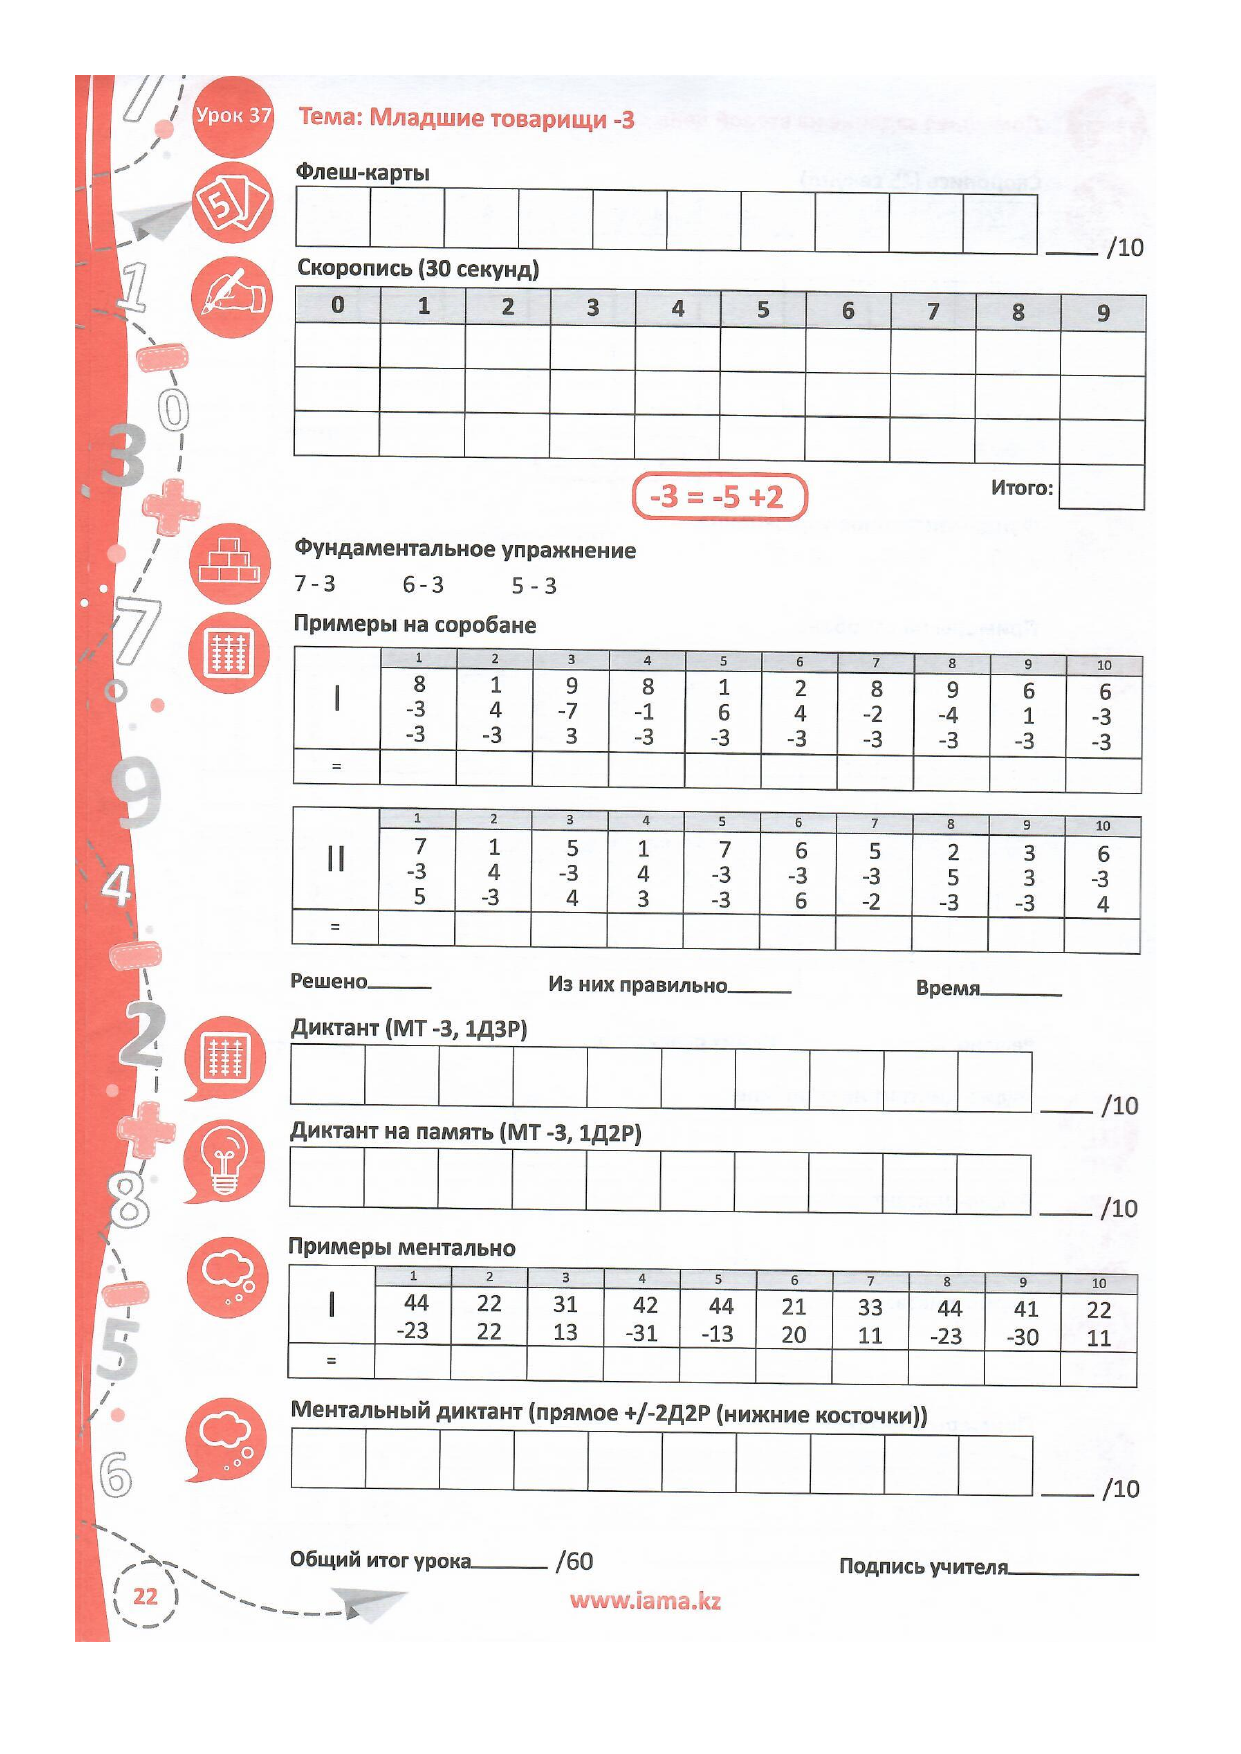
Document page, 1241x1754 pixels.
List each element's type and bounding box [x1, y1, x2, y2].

picture [75, 75, 1157, 1642]
